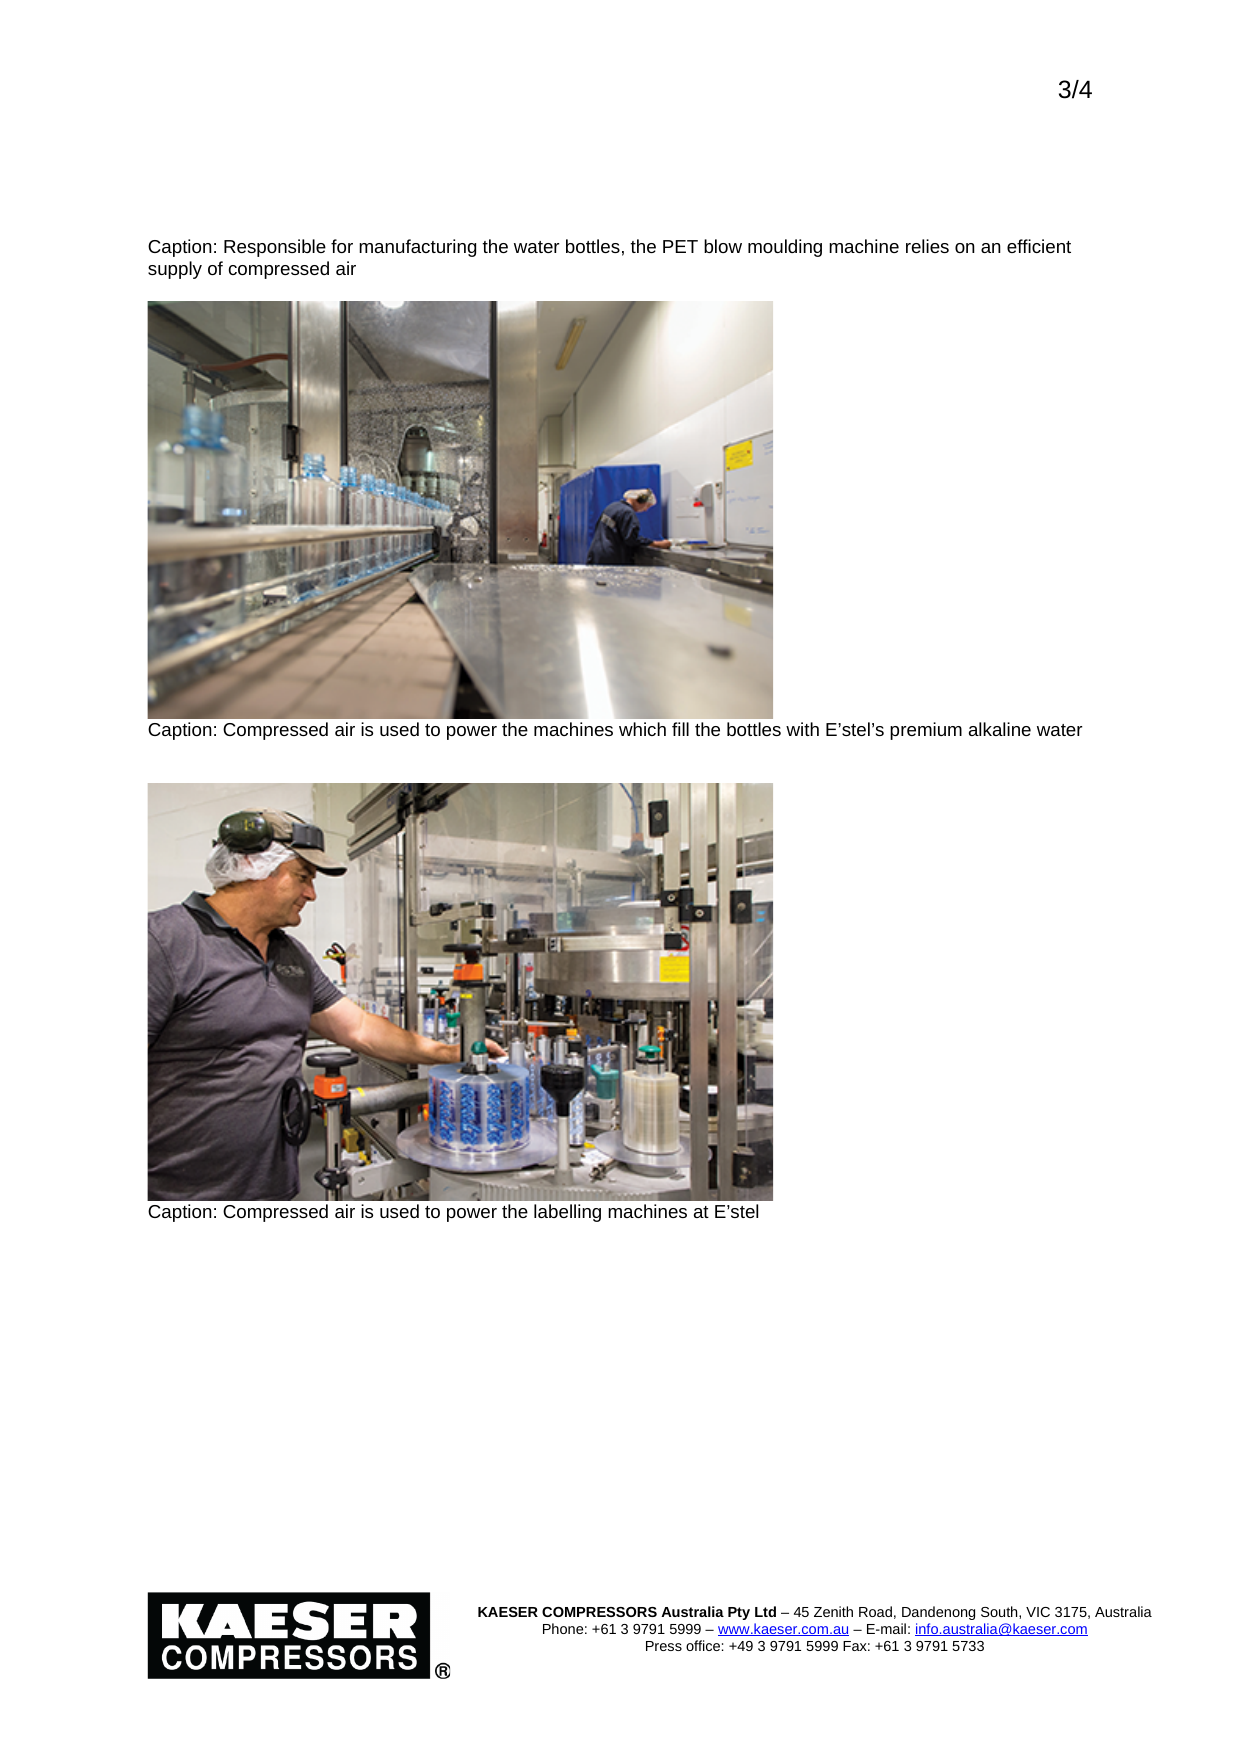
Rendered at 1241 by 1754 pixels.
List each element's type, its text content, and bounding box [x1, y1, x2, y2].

text Caption: Compressed air is used to power the machines which fill the bottles with E’stel’s premium alkaline water [148, 719, 1092, 740]
picture [147, 1592, 451, 1679]
text Caption: Responsible for manufacturing the water bottles, the PET blow moulding machine relies on an efficient supply of compressed air [148, 236, 1092, 279]
text Caption: Compressed air is used to power the labelling machines at E’stel [148, 1201, 1092, 1223]
picture [147, 783, 774, 1201]
picture [147, 301, 774, 719]
